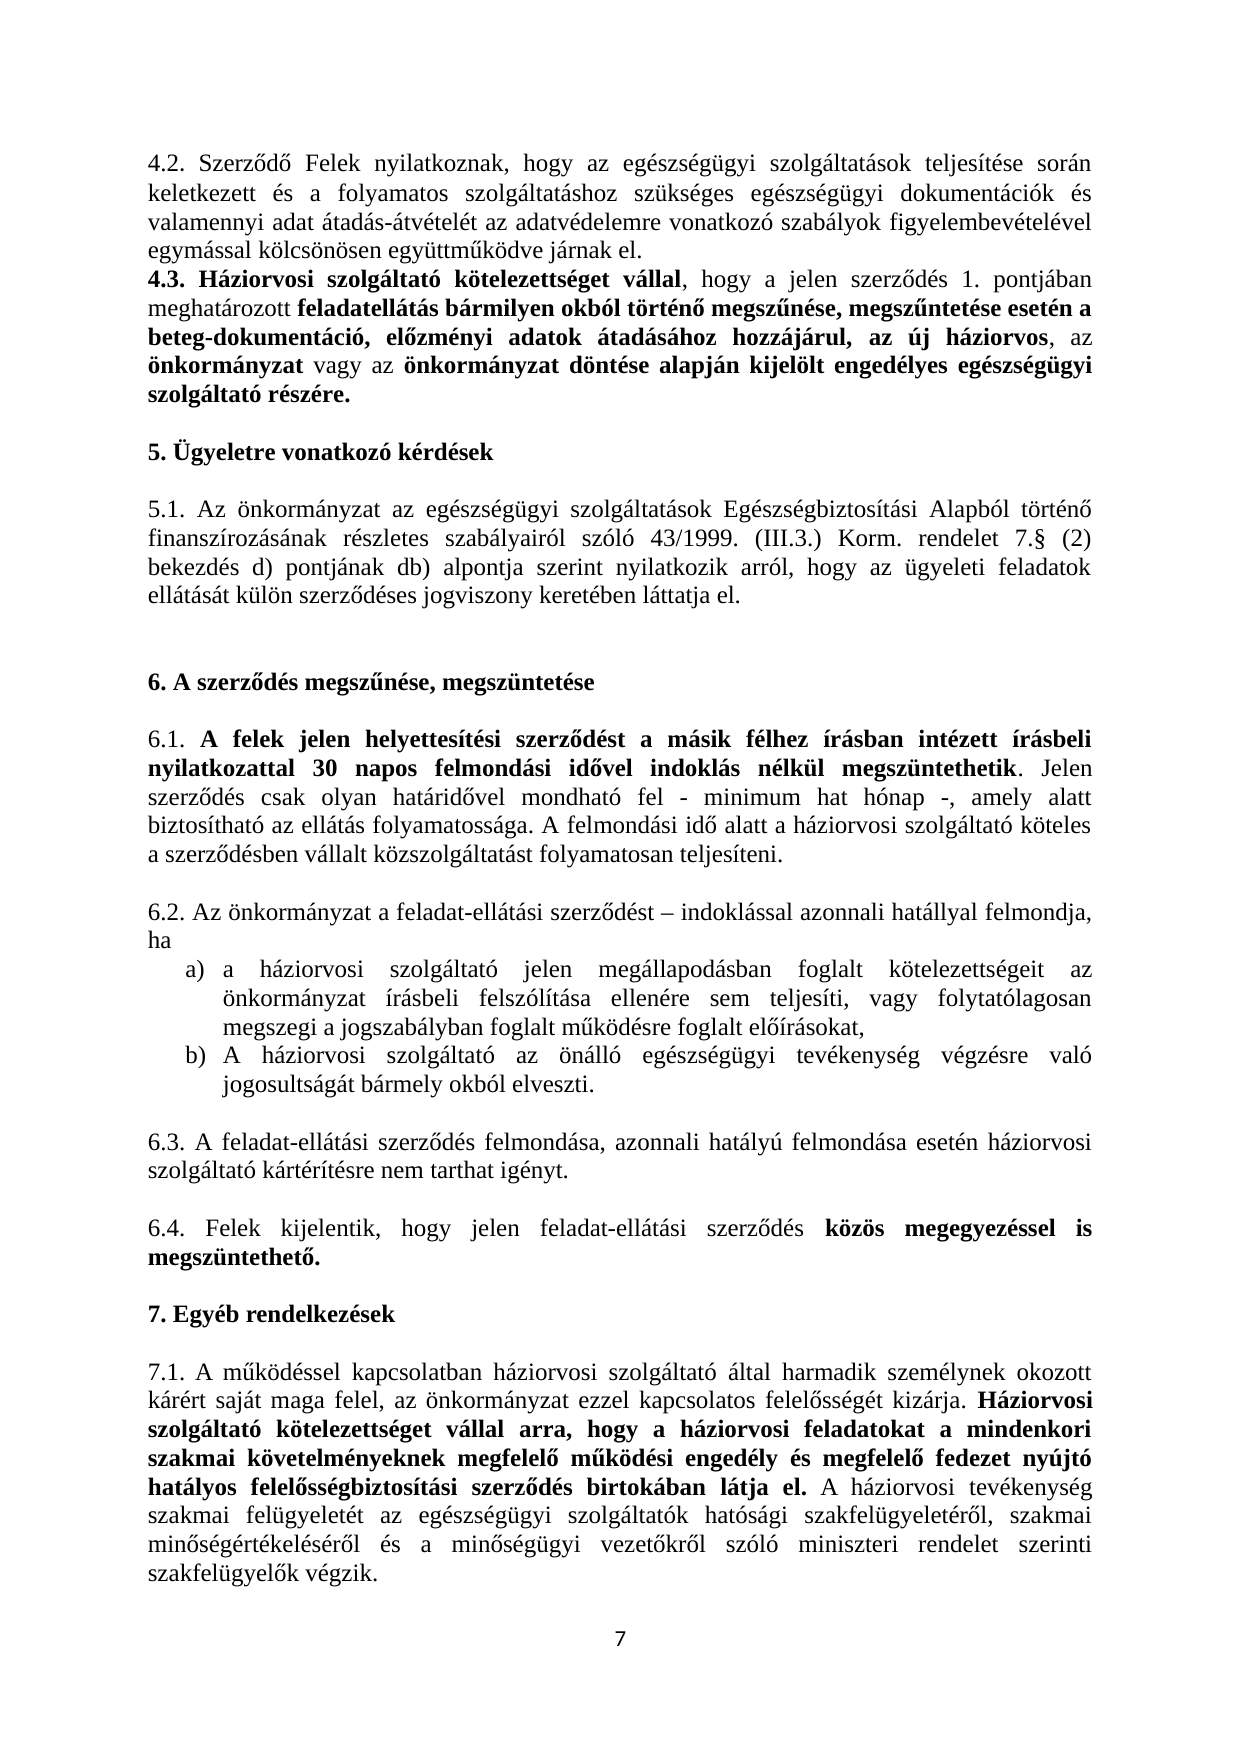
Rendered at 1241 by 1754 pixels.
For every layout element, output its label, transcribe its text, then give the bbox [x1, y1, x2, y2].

text 6.2. Az önkormányzat a feladat-ellátási szerződést – indoklással azonnali hatállyal felmondja, ha [148, 897, 1093, 954]
text 4.2. Szerződő Felek nyilatkoznak, hogy az egészségügyi szolgáltatások teljesítése során keletkezett és a folyamatos szolgáltatáshoz szükséges egészségügyi dokumentációk és valamennyi adat átadás-átvételét az adatvédelemre vonatkozó szabályok figyelembevételével egymással kölcsönösen együttműködve járnak el. [148, 148, 1093, 264]
list A háziorvosi szolgáltató az önálló egészségügyi tevékenység végzésre való jogosultságát bármely okból elveszti. [185, 1041, 1093, 1098]
text 7. Egyéb rendelkezések [148, 1299, 1093, 1328]
text 4.3. Háziorvosi szolgáltató kötelezettséget vállal, hogy a jelen szerződés 1. pontjában meghatározott feladatellátás bármilyen okból történő megszűnése, megszűntetése esetén a beteg-dokumentáció, előzményi adatok átadásához hozzájárul, az új háziorvos, az önkormányzat vagy az önkormányzat döntése alapján kijelölt engedélyes egészségügyi szolgáltató részére. [148, 264, 1093, 408]
text 6.4. Felek kijelentik, hogy jelen feladat-ellátási szerződés közös megegyezéssel is megszüntethető. [148, 1213, 1093, 1271]
text 6.3. A feladat-ellátási szerződés felmondása, azonnali hatályú felmondása esetén háziorvosi szolgáltató kártérítésre nem tarthat igényt. [148, 1127, 1093, 1184]
text 6. A szerződés megszűnése, megszüntetése [148, 667, 1093, 696]
text 5.1. Az önkormányzat az egészségügyi szolgáltatások Egészségbiztosítási Alapból történő finanszírozásának részletes szabályairól szóló 43/1999. (III.3.) Korm. rendelet 7.§ (2) bekezdés d) pontjának db) alpontja szerint nyilatkozik arról, hogy az ügyeleti feladatok ellátását külön szerződéses jogviszony keretében láttatja el. [148, 494, 1093, 609]
list a háziorvosi szolgáltató jelen megállapodásban foglalt kötelezettségeit az önkormányzat írásbeli felszólítása ellenére sem teljesíti, vagy folytatólagosan megszegi a jogszabályban foglalt működésre foglalt előírásokat, [185, 954, 1093, 1041]
text 5. Ügyeletre vonatkozó kérdések [148, 437, 1093, 466]
text 7.1. A működéssel kapcsolatban háziorvosi szolgáltató által harmadik személynek okozott kárért saját maga felel, az önkormányzat ezzel kapcsolatos felelősségét kizárja. Háziorvosi szolgáltató kötelezettséget vállal arra, hogy a háziorvosi feladatokat a mindenkori szakmai követelményeknek megfelelő működési engedély és megfelelő fedezet nyújtó hatályos felelősségbiztosítási szerződés birtokában látja el. A háziorvosi tevékenység szakmai felügyeletét az egészségügyi szolgáltatók hatósági szakfelügyeletéről, szakmai minőségértékeléséről és a minőségügyi vezetőkről szóló miniszteri rendelet szerinti szakfelügyelők végzik. [148, 1357, 1093, 1587]
text 6.1. A felek jelen helyettesítési szerződést a másik félhez írásban intézett írásbeli nyilatkozattal 30 napos felmondási idővel indoklás nélkül megszüntethetik. Jelen szerződés csak olyan határidővel mondható fel - minimum hat hónap -, amely alatt biztosítható az ellátás folyamatossága. A felmondási idő alatt a háziorvosi szolgáltató köteles a szerződésben vállalt közszolgáltatást folyamatosan teljesíteni. [148, 724, 1093, 868]
